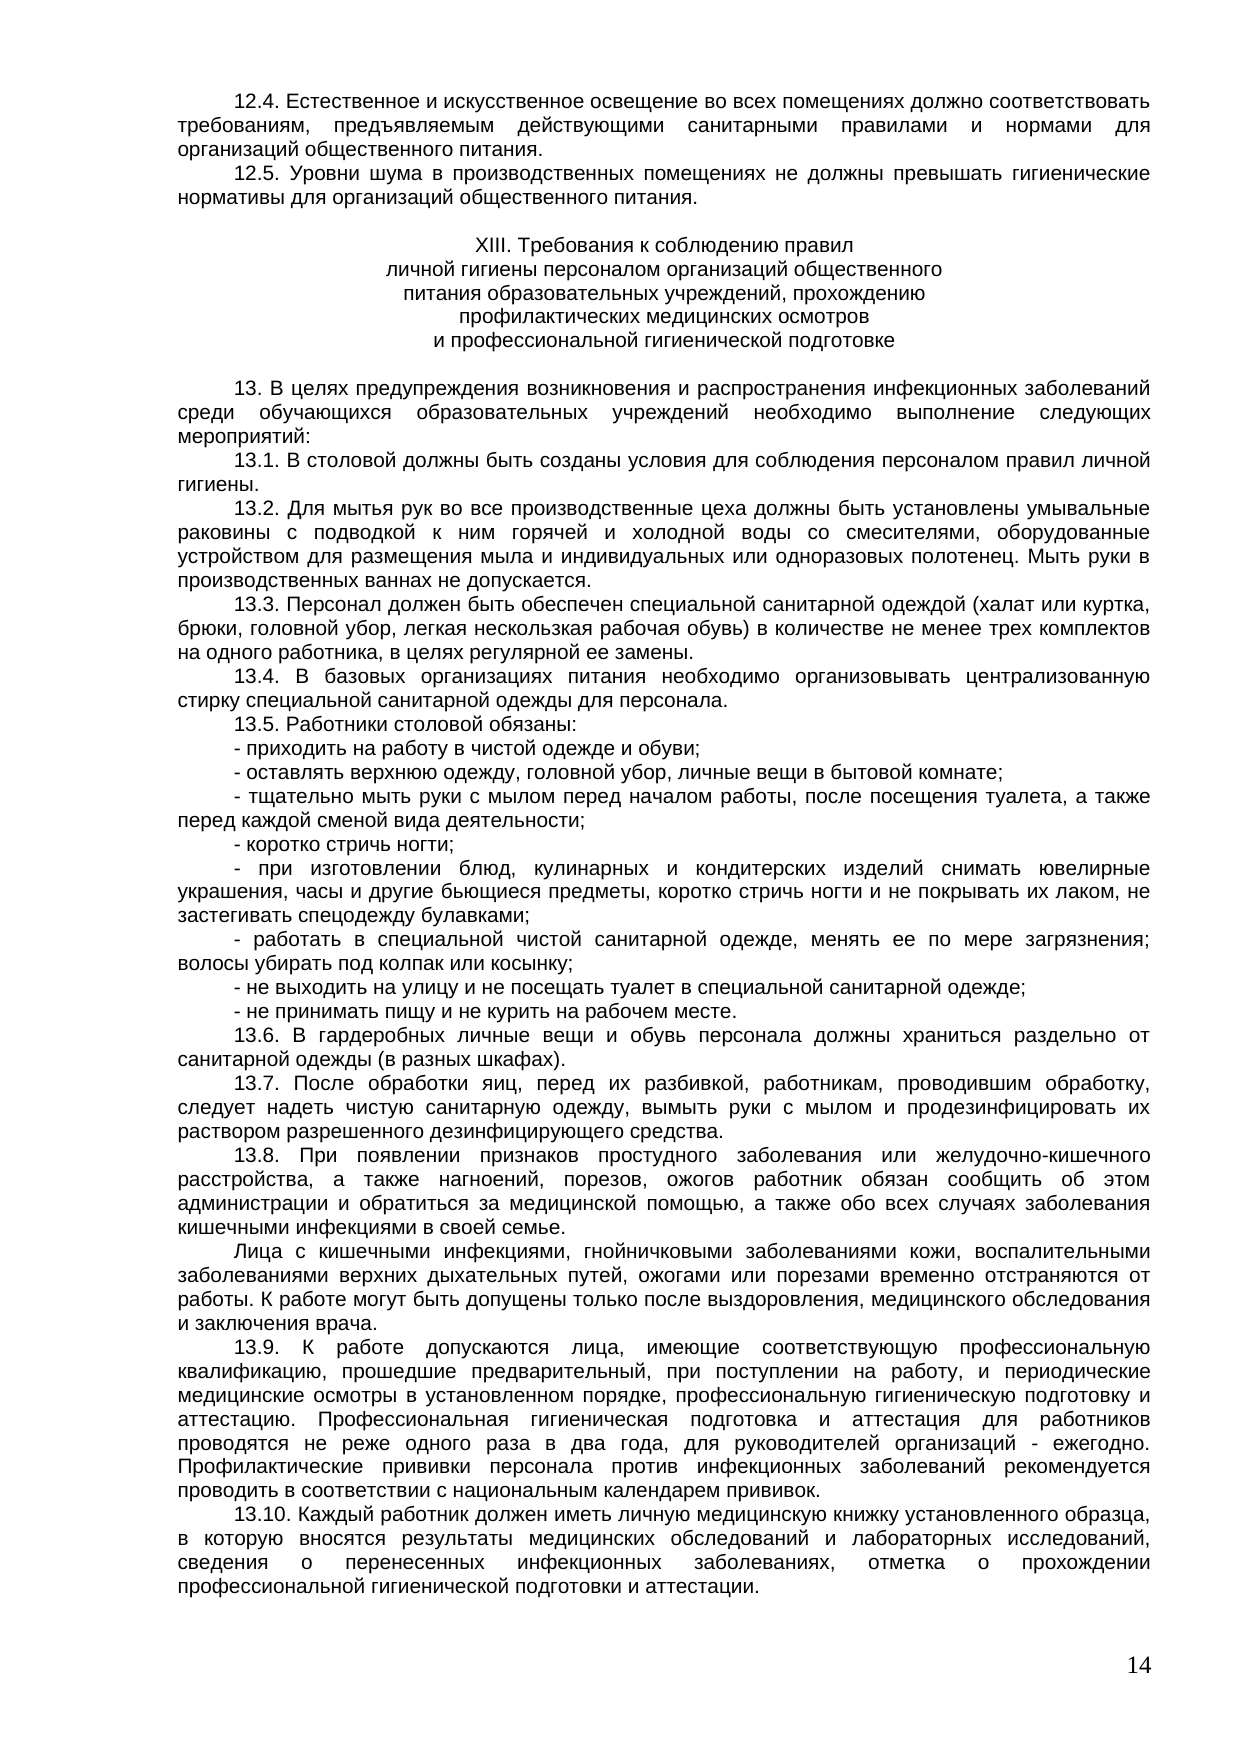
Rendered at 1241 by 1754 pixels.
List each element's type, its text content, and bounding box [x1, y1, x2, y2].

text 12.4. Естественное и искусственное освещение во всех помещениях должно соответствовать требованиям, предъявляемым действующими санитарными правилами и нормами для организаций общественного питания. [177, 89, 1152, 161]
text профилактических медицинских осмотров [177, 304, 1152, 328]
text 13.4. В базовых организациях питания необходимо организовывать централизованную стирку специальной санитарной одежды для персонала. [177, 664, 1152, 712]
text 13. В целях предупреждения возникновения и распространения инфекционных заболеваний среди обучающихся образовательных учреждений необходимо выполнение следующих мероприятий: [177, 376, 1152, 448]
text 12.5. Уровни шума в производственных помещениях не должны превышать гигиенические нормативы для организаций общественного питания. [177, 161, 1152, 208]
text личной гигиены персоналом организаций общественного [177, 256, 1152, 280]
text питания образовательных учреждений, прохождению [177, 280, 1152, 304]
text - не выходить на улицу и не посещать туалет в специальной санитарной одежде; [177, 975, 1152, 999]
text - оставлять верхнюю одежду, головной убор, личные вещи в бытовой комнате; [177, 759, 1152, 783]
text - приходить на работу в чистой одежде и обуви; [177, 736, 1152, 759]
text 13.8. При появлении признаков простудного заболевания или желудочно-кишечного расстройства, а также нагноений, порезов, ожогов работник обязан сообщить об этом администрации и обратиться за медицинской помощью, а также обо всех случаях заболевания кишечными инфекциями в своей семье. [177, 1143, 1152, 1239]
text 13.7. После обработки яиц, перед их разбивкой, работникам, проводившим обработку, следует надеть чистую санитарную одежду, вымыть руки с мылом и продезинфицировать их раствором разрешенного дезинфицирующего средства. [177, 1071, 1152, 1143]
text - тщательно мыть руки с мылом перед началом работы, после посещения туалета, а также перед каждой сменой вида деятельности; [177, 783, 1152, 831]
text Лица с кишечными инфекциями, гнойничковыми заболеваниями кожи, воспалительными заболеваниями верхних дыхательных путей, ожогами или порезами временно отстраняются от работы. К работе могут быть допущены только после выздоровления, медицинского обследования и заключения врача. [177, 1239, 1152, 1334]
text 13.1. В столовой должны быть созданы условия для соблюдения персоналом правил личной гигиены. [177, 448, 1152, 496]
text 13.2. Для мытья рук во все производственные цеха должны быть установлены умывальные раковины с подводкой к ним горячей и холодной воды со смесителями, оборудованные устройством для размещения мыла и индивидуальных или одноразовых полотенец. Мыть руки в производственных ваннах не допускается. [177, 496, 1152, 592]
text - не принимать пищу и не курить на рабочем месте. [177, 999, 1152, 1023]
text и профессиональной гигиенической подготовке [177, 328, 1152, 352]
text - при изготовлении блюд, кулинарных и кондитерских изделий снимать ювелирные украшения, часы и другие бьющиеся предметы, коротко стричь ногти и не покрывать их лаком, не застегивать спецодежду булавками; [177, 855, 1152, 927]
text - работать в специальной чистой санитарной одежде, менять ее по мере загрязнения; волосы убирать под колпак или косынку; [177, 927, 1152, 975]
text 13.5. Работники столовой обязаны: [177, 712, 1152, 736]
text 13.10. Каждый работник должен иметь личную медицинскую книжку установленного образца, в которую вносятся результаты медицинских обследований и лабораторных исследований, сведения о перенесенных инфекционных заболеваниях, отметка о прохождении профессиональной гигиенической подготовки и аттестации. [177, 1502, 1152, 1598]
text - коротко стричь ногти; [177, 831, 1152, 855]
text 13.3. Персонал должен быть обеспечен специальной санитарной одеждой (халат или куртка, брюки, головной убор, легкая нескользкая рабочая обувь) в количестве не менее трех комплектов на одного работника, в целях регулярной ее замены. [177, 592, 1152, 664]
text 13.9. К работе допускаются лица, имеющие соответствующую профессиональную квалификацию, прошедшие предварительный, при поступлении на работу, и периодические медицинские осмотры в установленном порядке, профессиональную гигиеническую подготовку и аттестацию. Профессиональная гигиеническая подготовка и аттестация для работников проводятся не реже одного раза в два года, для руководителей организаций - ежегодно. Профилактические прививки персонала против инфекционных заболеваний рекомендуется проводить в соответствии с национальным календарем прививок. [177, 1334, 1152, 1502]
text XIII. Требования к соблюдению правил [177, 232, 1152, 256]
text 13.6. В гардеробных личные вещи и обувь персонала должны храниться раздельно от санитарной одежды (в разных шкафах). [177, 1023, 1152, 1071]
